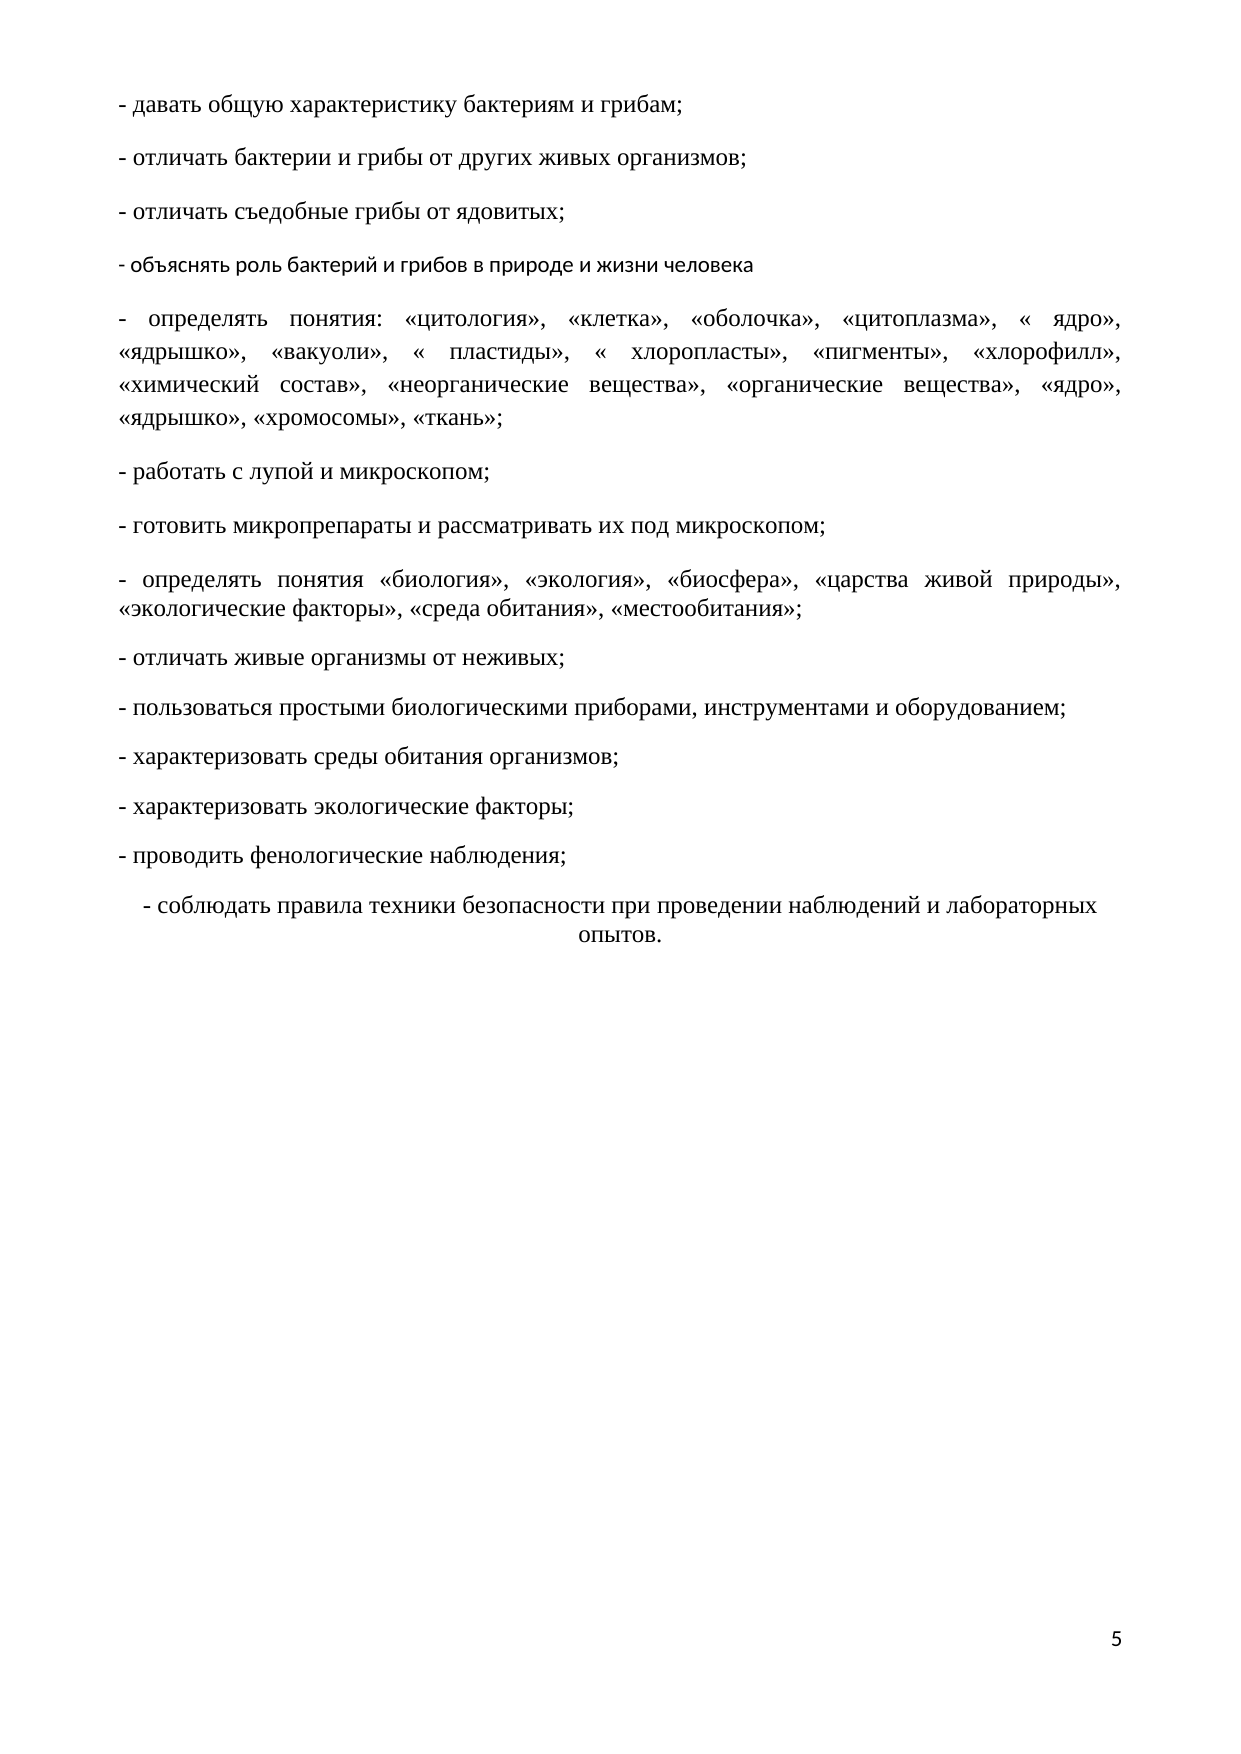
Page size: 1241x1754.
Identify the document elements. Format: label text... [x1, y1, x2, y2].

text - отличать живые организмы от неживых; [118, 642, 1122, 671]
text - определять понятия «биология», «экология», «биосфера», «царства живой природы», «экологические факторы», «среда обитания», «местообитания»; [118, 564, 1122, 621]
text - работать с лупой и микроскопом; [118, 456, 1122, 485]
text - определять понятия: «цитология», «клетка», «оболочка», «цитоплазма», « ядро», «ядрышко», «вакуоли», « пластиды», « хлоропласты», «пигменты», «хлорофилл», «химический состав», «неорганические вещества», «органические вещества», «ядро», «ядрышко», «хромосомы», «ткань»; [118, 303, 1122, 431]
text - отличать съедобные грибы от ядовитых; [118, 196, 1122, 225]
text - пользоваться простыми биологическими приборами, инструментами и оборудованием; [118, 692, 1122, 721]
text - соблюдать правила техники безопасности при проведении наблюдений и лабораторных опытов. [118, 890, 1122, 948]
text - отличать бактерии и грибы от других живых организмов; [118, 142, 1122, 171]
text - объяснять роль бактерий и грибов в природе и жизни человека [118, 250, 1122, 278]
text - характеризовать экологические факторы; [118, 791, 1122, 820]
text - характеризовать среды обитания организмов; [118, 741, 1122, 770]
text - готовить микропрепараты и рассматривать их под микроскопом; [118, 510, 1122, 539]
text - давать общую характеристику бактериям и грибам; [118, 89, 1122, 117]
text - проводить фенологические наблюдения; [118, 841, 1122, 869]
